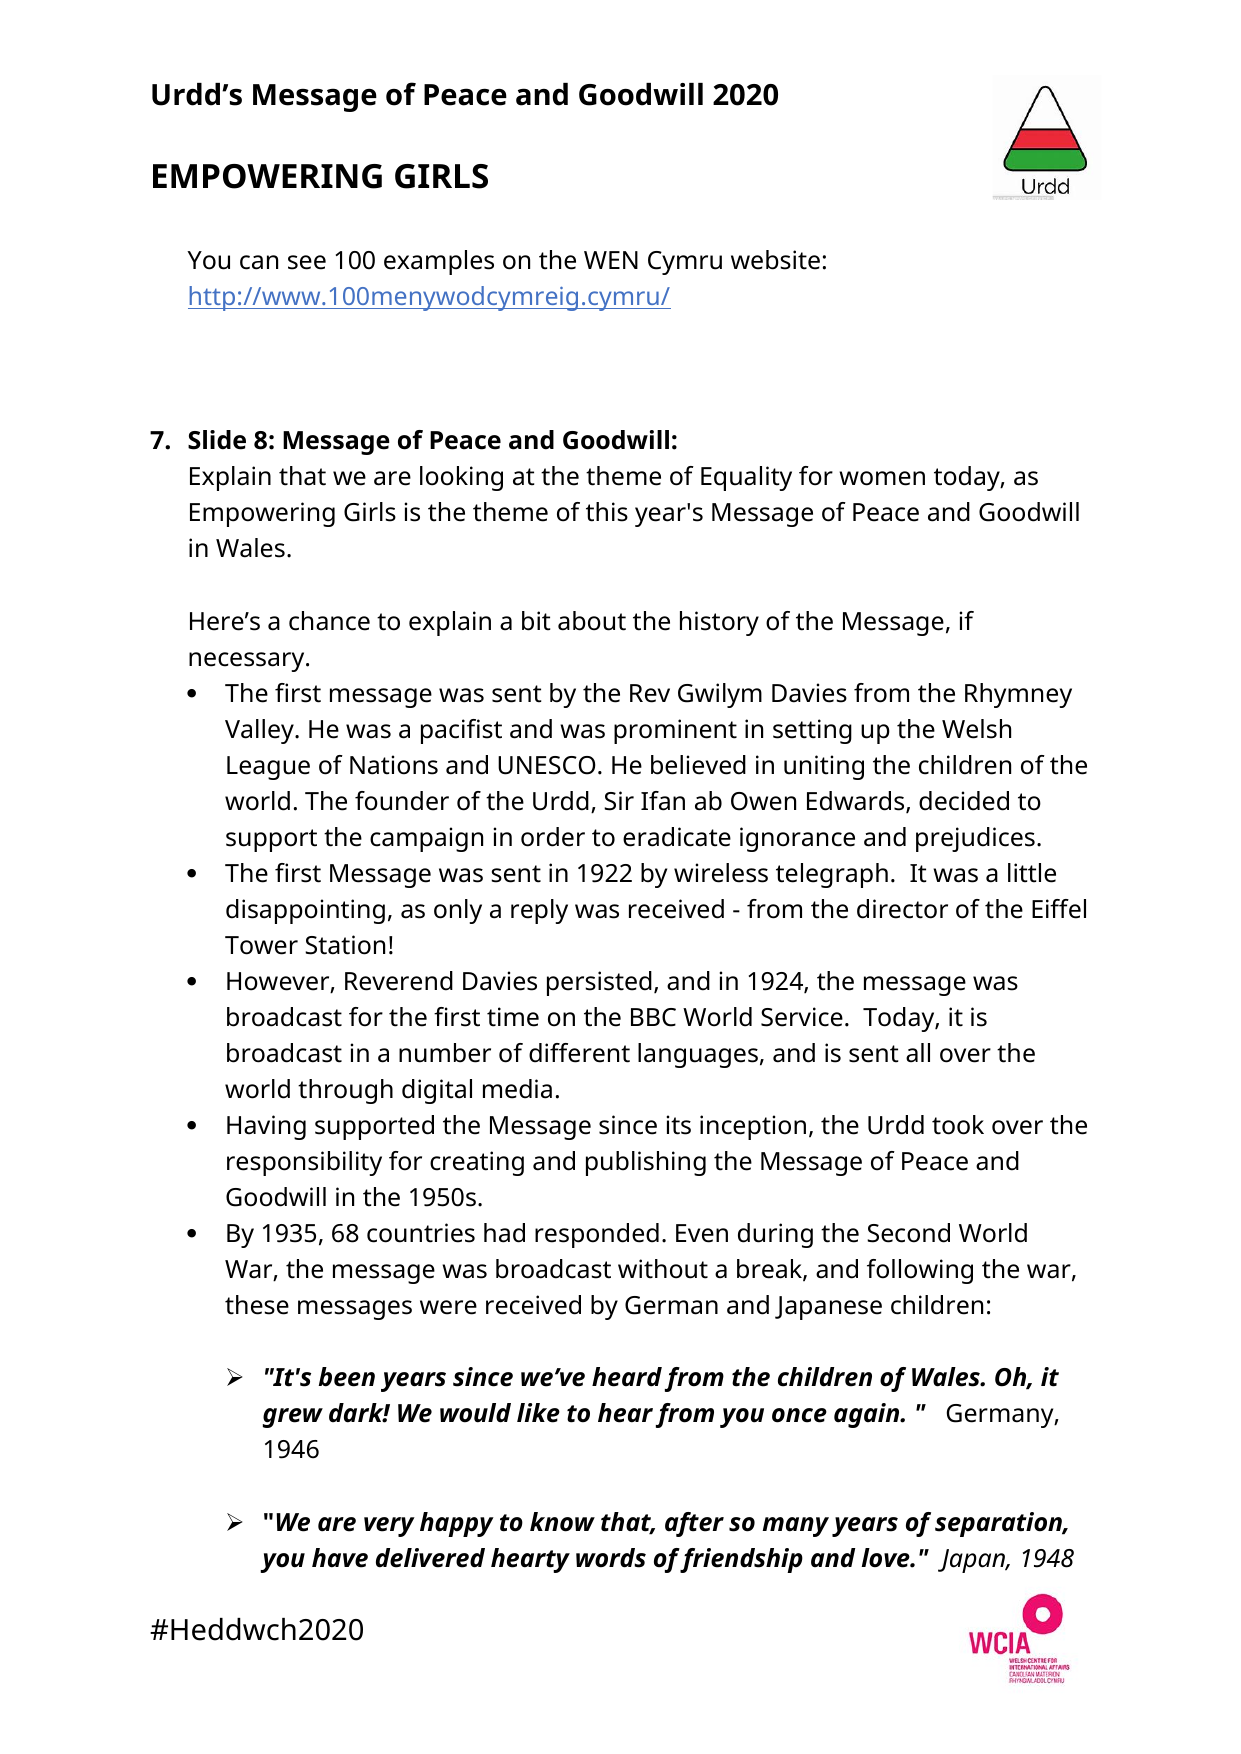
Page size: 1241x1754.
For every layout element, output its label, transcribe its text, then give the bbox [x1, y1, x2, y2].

list However, Reverend Davies persisted, and in 1924, the message was broadcast for the first time on the BBC World Service. Today, it is broadcast in a number of different languages, and is sent all over the world through digital media. [187, 964, 1090, 1106]
list The first message was sent by the Rev Gwilym Davies from the Rhymney Valley. He was a pacifist and was prominent in setting up the Welsh League of Nations and UNESCO. He believed in uniting the children of the world. The founder of the Urdd, Sir Ifan ab Owen Edwards, decided to support the campaign in order to eradicate ignorance and prejudices. [187, 675, 1090, 853]
list You can see 100 examples on the WEN Cymru website: http://www.100menywodcymreig.cymru/ [187, 243, 1090, 313]
list Slide 8: Message of Peace and Goodwill: [150, 423, 1090, 457]
list Having supported the Message since its inception, the Urdd took over the responsibility for creating and publishing the Message of Peace and Goodwill in the 1950s. [187, 1108, 1090, 1214]
list "We are very happy to know that, after so many years of separation, you have delivered hearty words of friendship and love." Japan, 1948 [225, 1504, 1090, 1574]
picture [958, 1574, 1091, 1706]
list The first Message was sent in 1922 by wireless telegraph. It was a little disappointing, as only a reply was received - from the director of the Eiffel Tower Station! [187, 856, 1090, 962]
list Explain that we are looking at the theme of Equality for women today, as Empowering Girls is the theme of this year's Message of Peace and Goodwill in Wales. [187, 459, 1090, 565]
list "It's been years since we’ve heard from the children of Wales. Oh, it grew dark! We would like to hear from you once again. " Germany, 1946 [225, 1360, 1090, 1466]
picture [992, 75, 1102, 200]
list Here’s a chance to explain a bit about the history of the Message, if necessary. [187, 603, 1090, 673]
list By 1935, 68 countries had responded. Even during the Second World War, the message was broadcast without a break, and following the war, these messages were received by German and Japanese children: [187, 1216, 1090, 1322]
